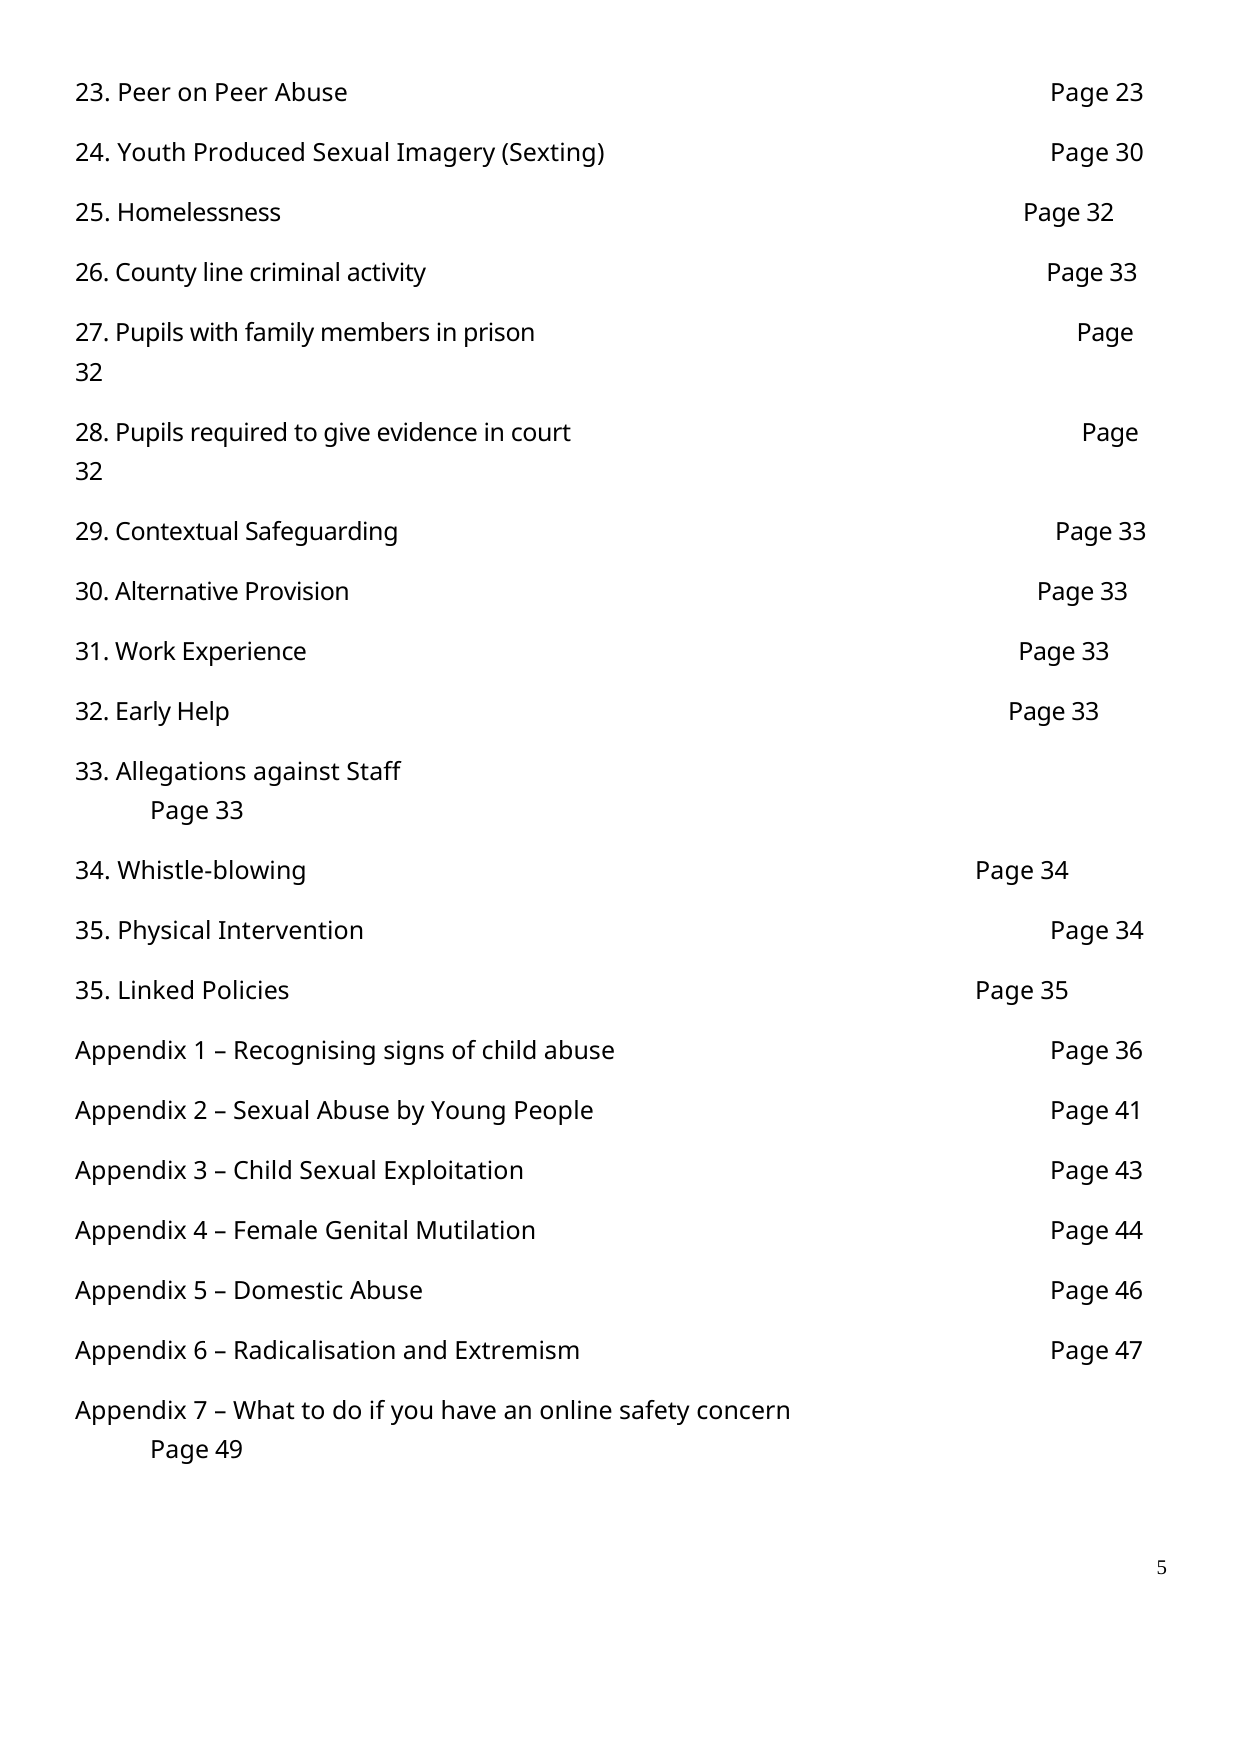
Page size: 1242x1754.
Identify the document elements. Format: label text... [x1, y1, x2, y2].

text Appendix 4 – Female Genital Mutilation Page 44 [75, 1212, 1167, 1247]
text 34. Whistle-blowing Page 34 [75, 852, 1167, 887]
text 31. Work Experience Page 33 [75, 633, 1167, 667]
text 26. County line criminal activity Page 33 [75, 255, 1167, 289]
text Appendix 6 – Radicalisation and Extremism Page 47 [75, 1332, 1167, 1367]
text 27. Pupils with family members in prison Page 32 [75, 315, 1167, 388]
text 30. Alternative Provision Page 33 [75, 573, 1167, 607]
text Appendix 3 – Child Sexual Exploitation Page 43 [75, 1152, 1167, 1187]
text 29. Contextual Safeguarding Page 33 [75, 513, 1167, 547]
text 28. Pupils required to give evidence in court Page 32 [75, 414, 1167, 487]
text 35. Linked Policies Page 35 [75, 972, 1167, 1007]
text Appendix 1 – Recognising signs of child abuse Page 36 [75, 1032, 1167, 1067]
text Appendix 2 – Sexual Abuse by Young People Page 41 [75, 1092, 1167, 1127]
text 32. Early Help Page 33 [75, 693, 1167, 727]
text Appendix 5 – Domestic Abuse Page 46 [75, 1272, 1167, 1307]
text 23. Peer on Peer Abuse Page 23 [75, 75, 1167, 109]
text 25. Homelessness Page 32 [75, 195, 1167, 229]
text 35. Physical Intervention Page 34 [75, 912, 1167, 947]
text 33. Allegations against Staff Page 33 [75, 753, 1167, 827]
text Appendix 7 – What to do if you have an online safety concern Page 49 [75, 1392, 1167, 1466]
text 24. Youth Produced Sexual Imagery (Sexting) Page 30 [75, 135, 1167, 169]
